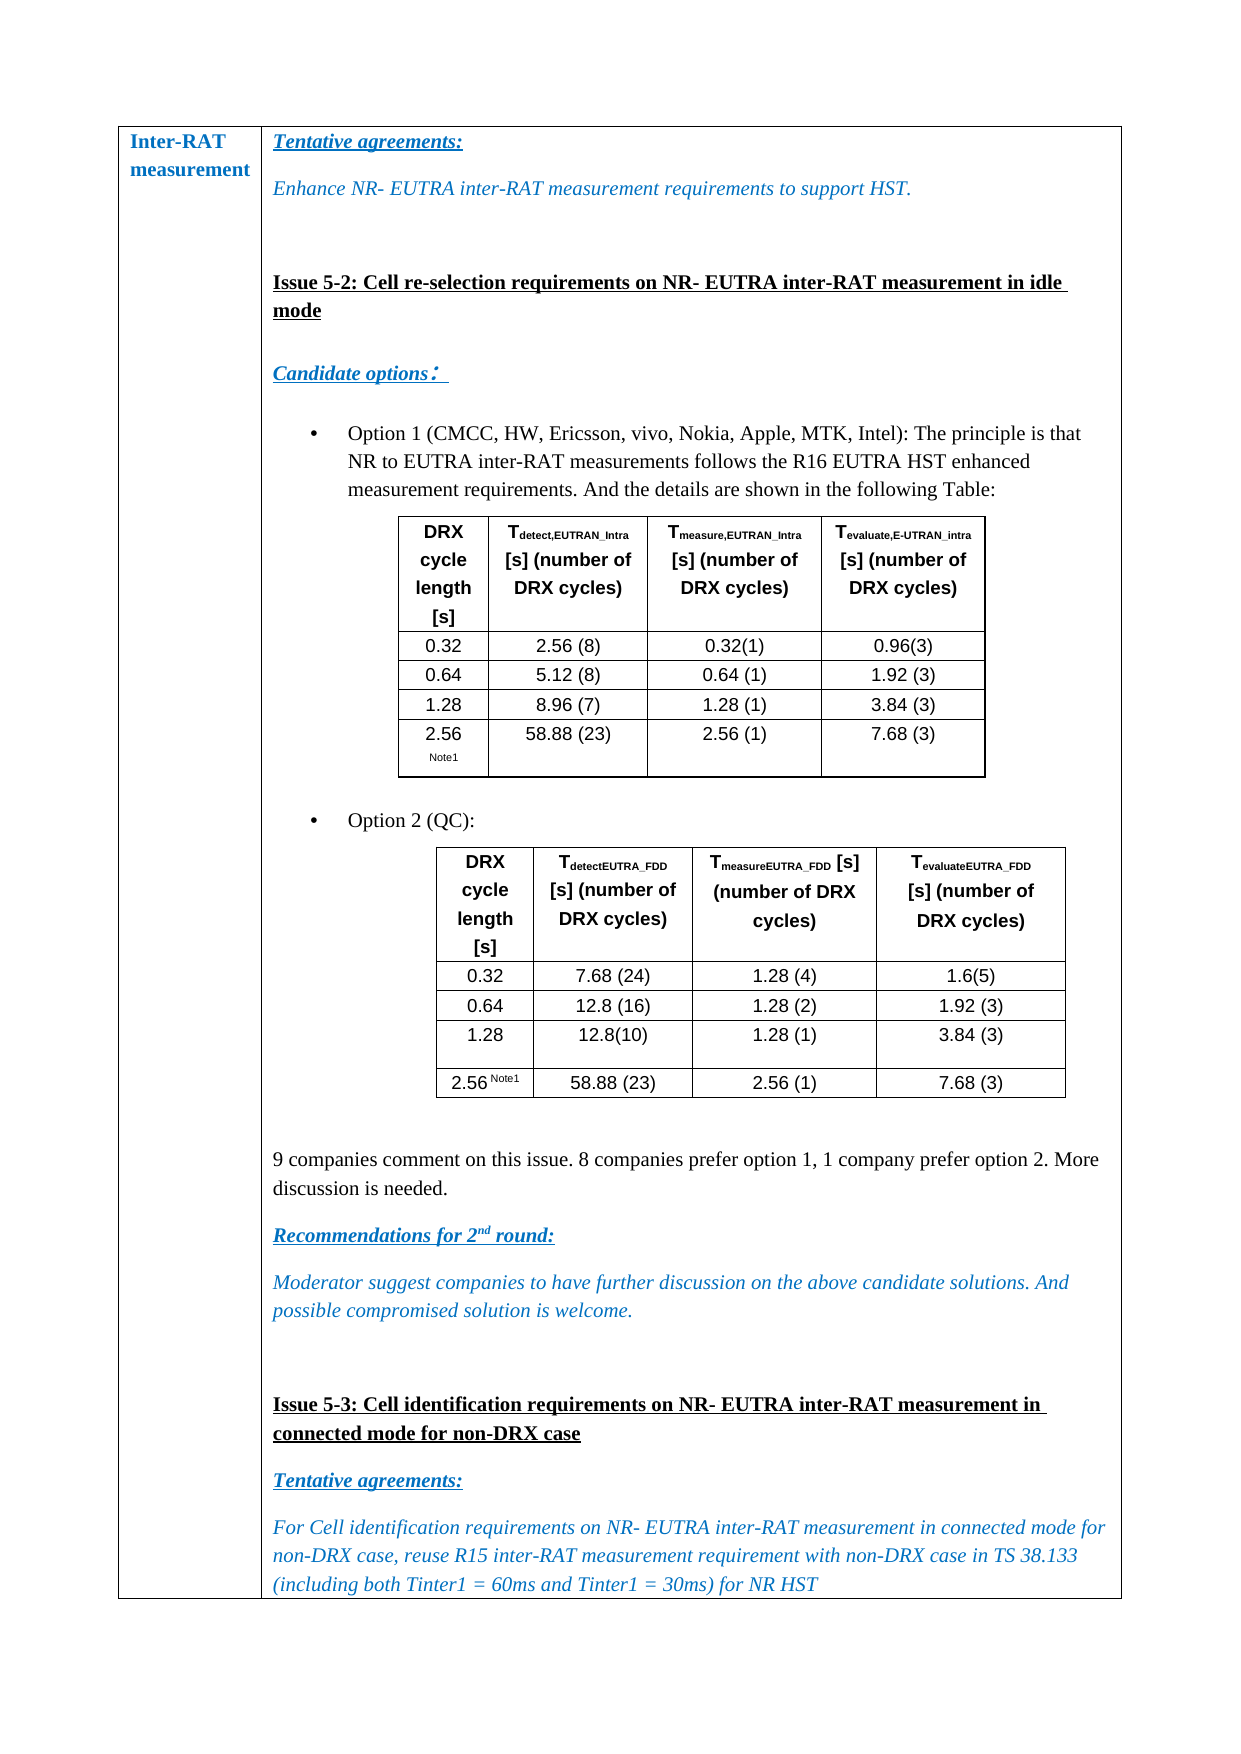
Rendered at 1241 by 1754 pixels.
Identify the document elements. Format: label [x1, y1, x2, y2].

table_cell [262, 127, 1121, 1598]
table_cell [119, 127, 261, 1598]
